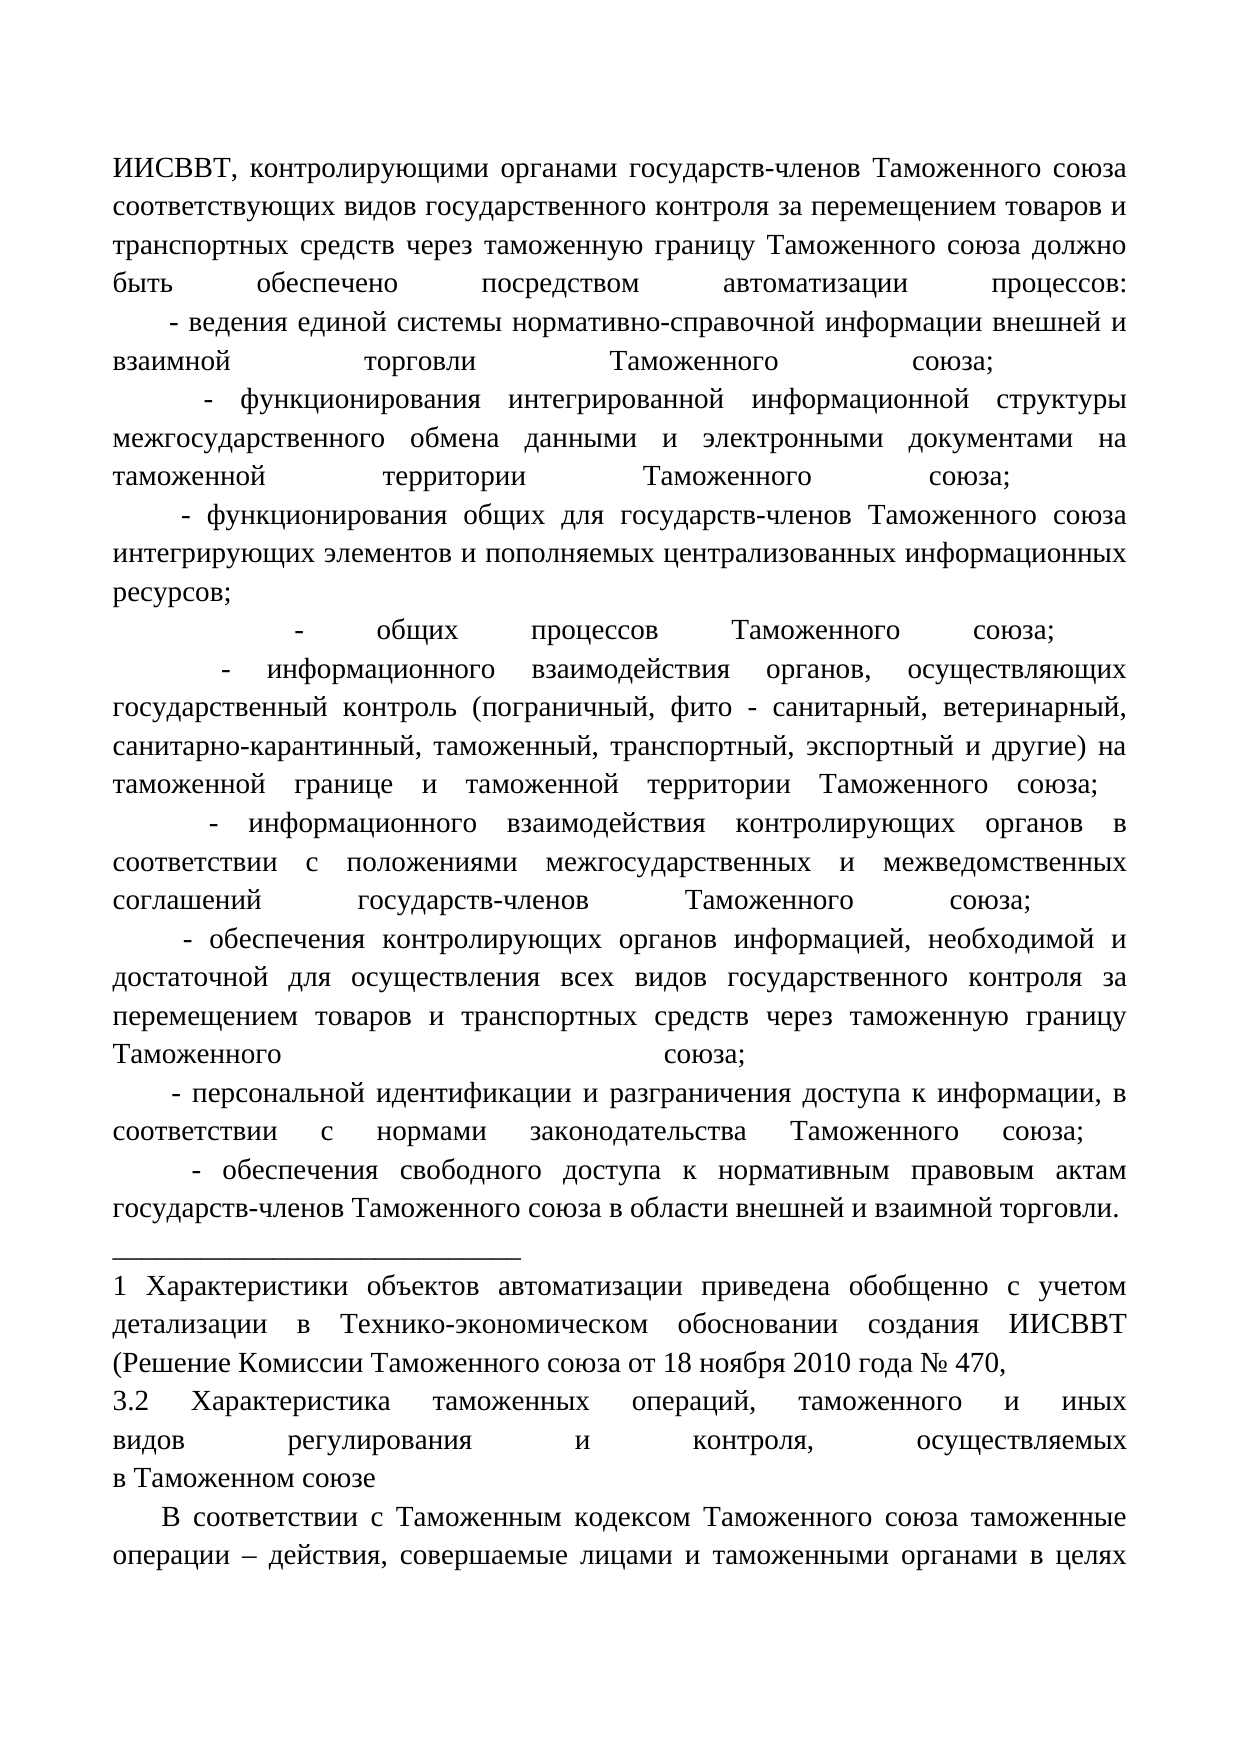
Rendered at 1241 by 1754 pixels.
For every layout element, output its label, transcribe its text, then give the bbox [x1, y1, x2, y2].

text 3.2 Характеристика таможенных операций, таможенного и иных видов регулирования и контроля, осуществляемых в Таможенном союзе [112, 1383, 1128, 1494]
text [112, 150, 1128, 1378]
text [112, 1499, 1128, 1571]
